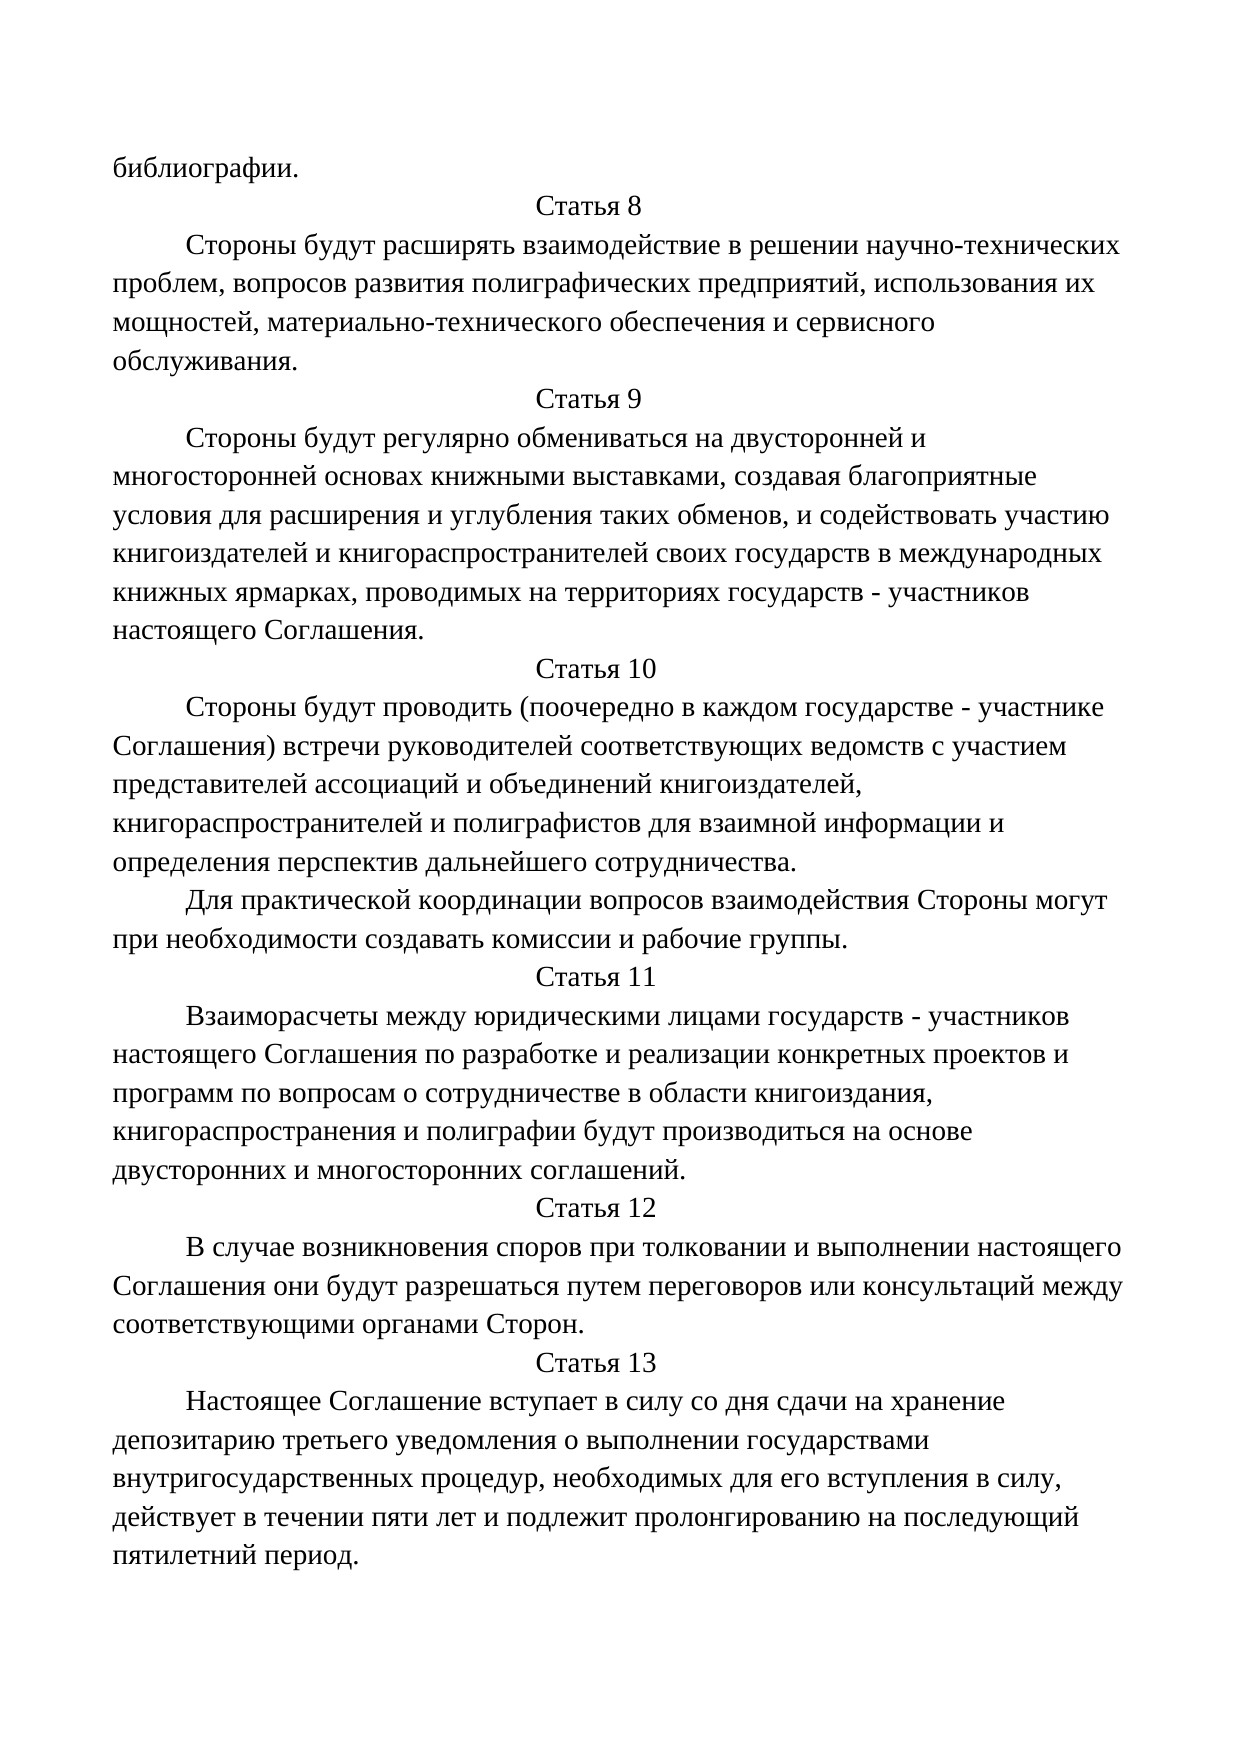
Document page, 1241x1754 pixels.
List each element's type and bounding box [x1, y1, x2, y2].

text [112, 150, 1128, 1571]
